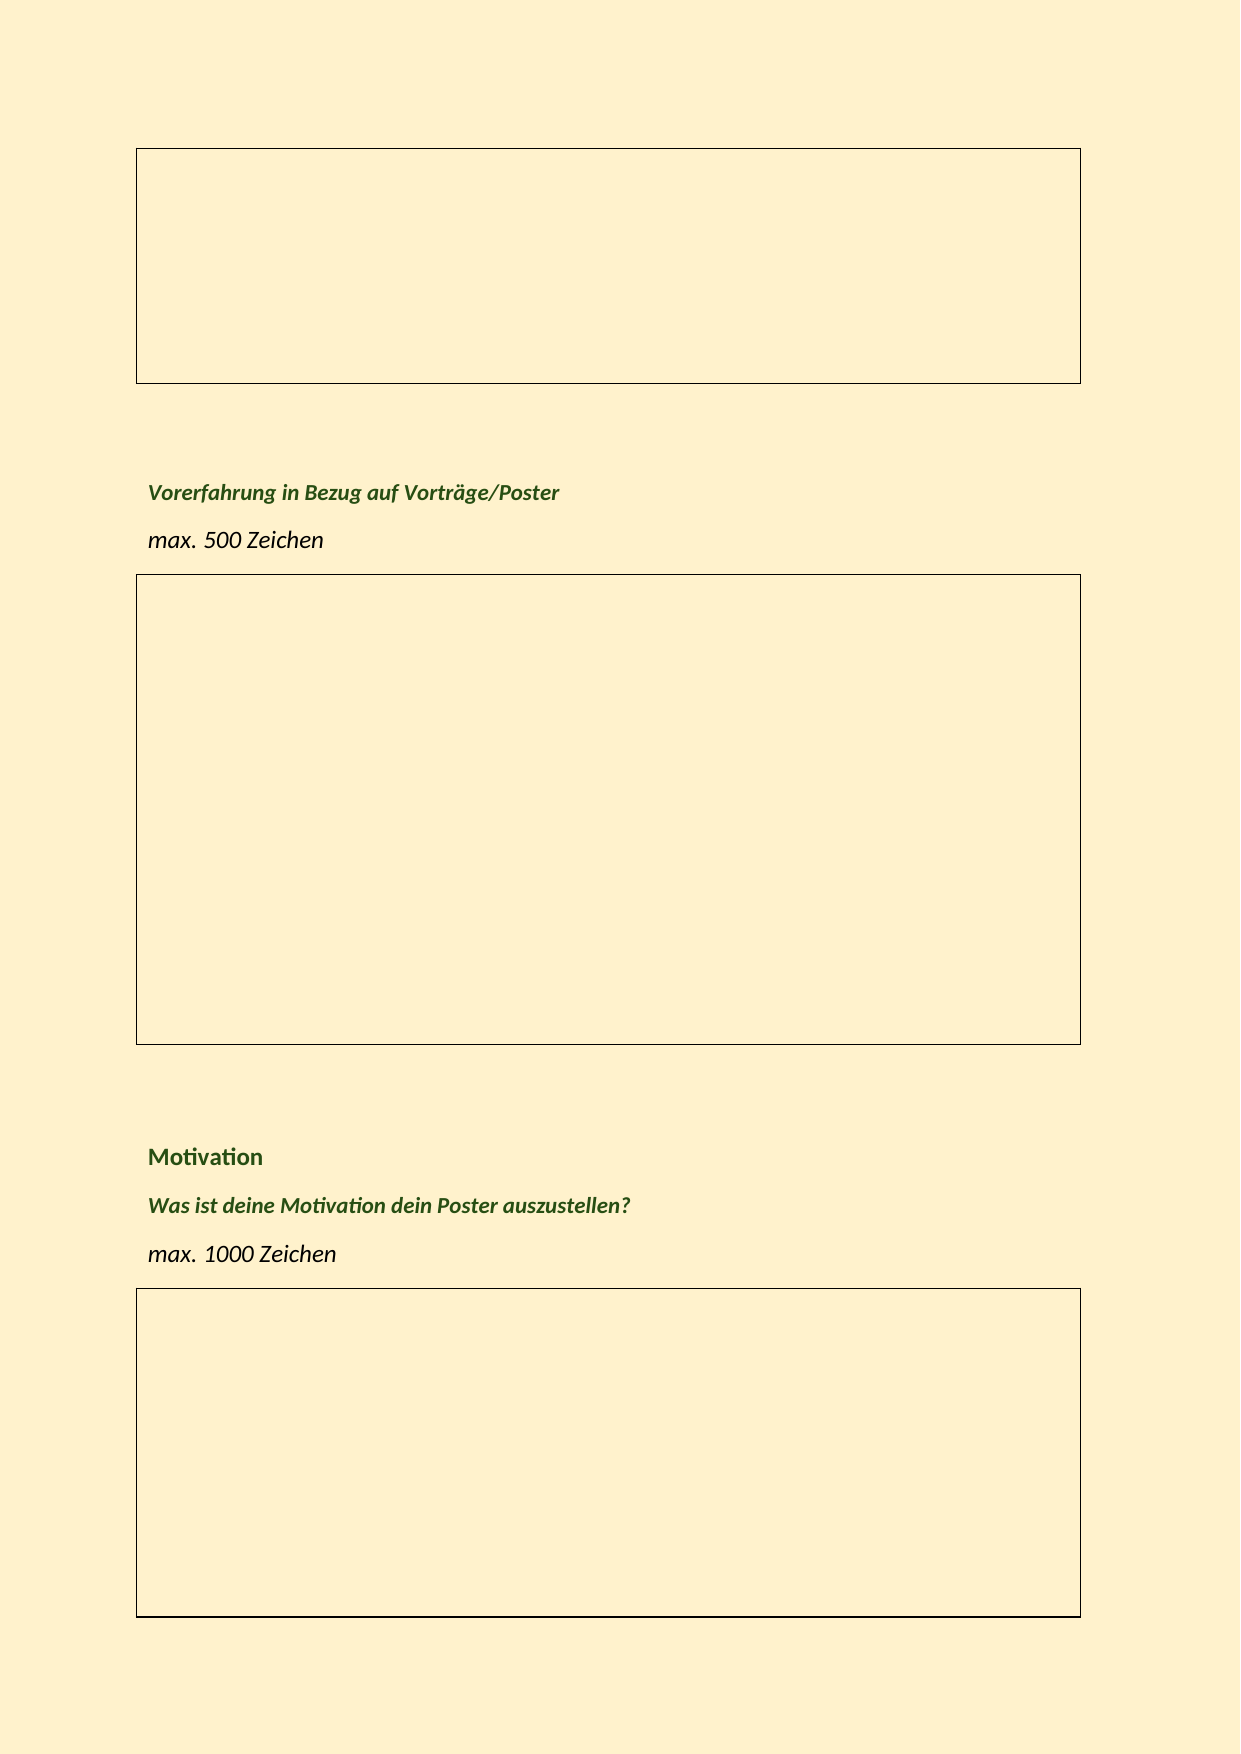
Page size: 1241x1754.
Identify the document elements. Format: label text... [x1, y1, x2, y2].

table_header [137, 575, 1080, 1044]
text Was ist deine Motivation dein Poster auszustellen? [148, 1191, 1093, 1219]
text Motivation [148, 1141, 1093, 1172]
text max. 1000 Zeichen [148, 1238, 1093, 1268]
text Vorerfahrung in Bezug auf Vorträge/Poster [148, 478, 1093, 506]
table_header [137, 149, 1080, 383]
table_header [137, 1289, 1080, 1616]
text max. 500 Zeichen [148, 524, 1093, 555]
